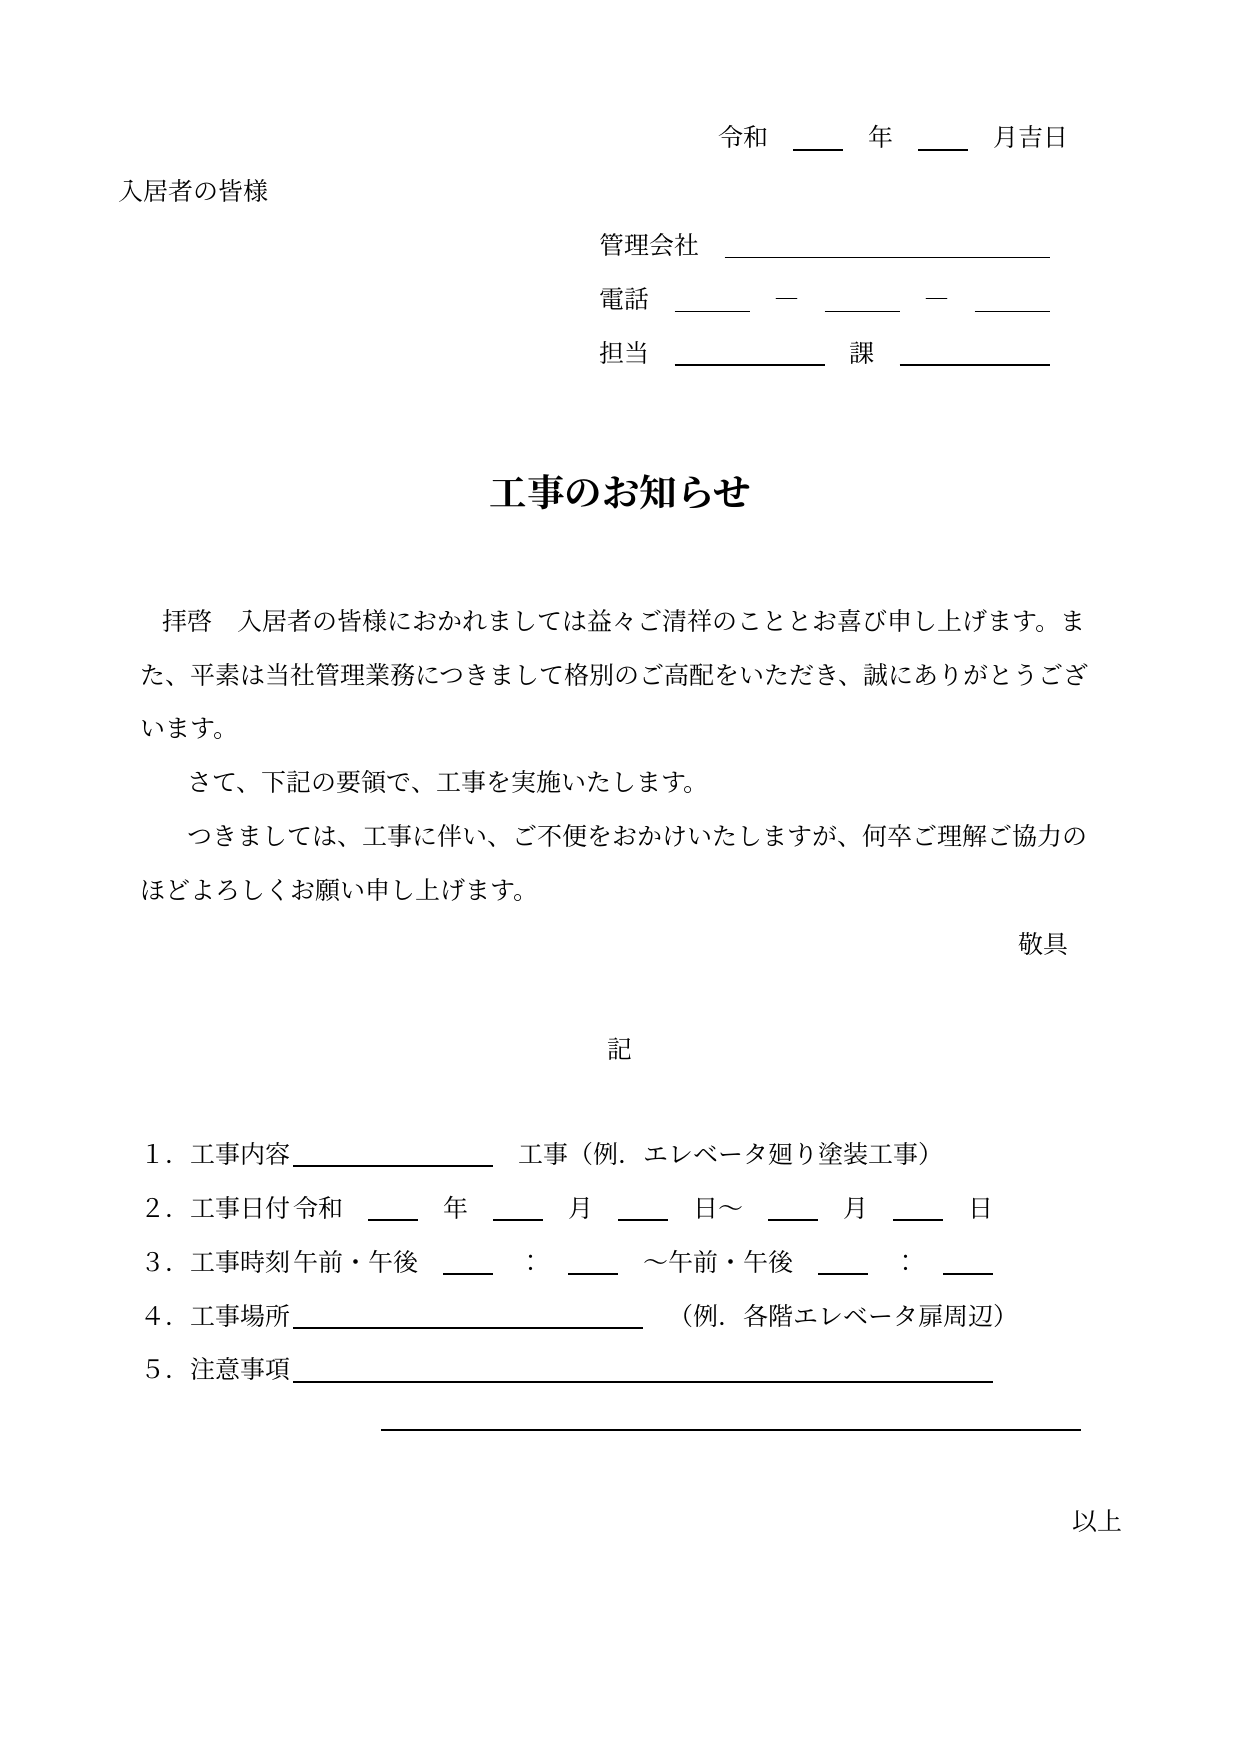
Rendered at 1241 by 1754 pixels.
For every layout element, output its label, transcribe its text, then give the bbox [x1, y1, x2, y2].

text 拝啓 入居者の皆様におかれましては益々ご清祥のこととお喜び申し上げます。また、平素は当社管理業務につきまして格別のご高配をいただき、誠にありがとうございます。 [140, 601, 1100, 745]
text つきましては、工事に伴い、ご不便をおかけいたしますが、何卒ご理解ご協力のほどよろしくお願い申し上げます。 [140, 817, 1100, 907]
text ２．工事日付 令和 年 月 日～ 月 日 [140, 1188, 1122, 1224]
title 工事のお知らせ [118, 463, 1122, 517]
text ３．工事時刻 午前・午後 ： ～午前・午後 ： [140, 1242, 1122, 1278]
text 担当 課 [118, 333, 1122, 369]
text さて、下記の要領で、工事を実施いたします。 [140, 763, 1100, 799]
text １．工事内容 工事（例．エレベータ廻り塗装工事） [140, 1134, 1122, 1170]
text 管理会社 [118, 226, 1122, 262]
text 敬具 [118, 924, 1122, 961]
text 令和 年 月吉日 [118, 118, 1122, 154]
text ４．工事場所 （例．各階エレベータ扉周辺） [140, 1296, 1122, 1332]
text 入居者の皆様 [118, 172, 1122, 208]
text 記 [118, 1029, 1122, 1065]
text 以上 [118, 1502, 1122, 1538]
text ５．注意事項 [140, 1350, 1122, 1386]
text 電話 ― ― [118, 280, 1122, 316]
